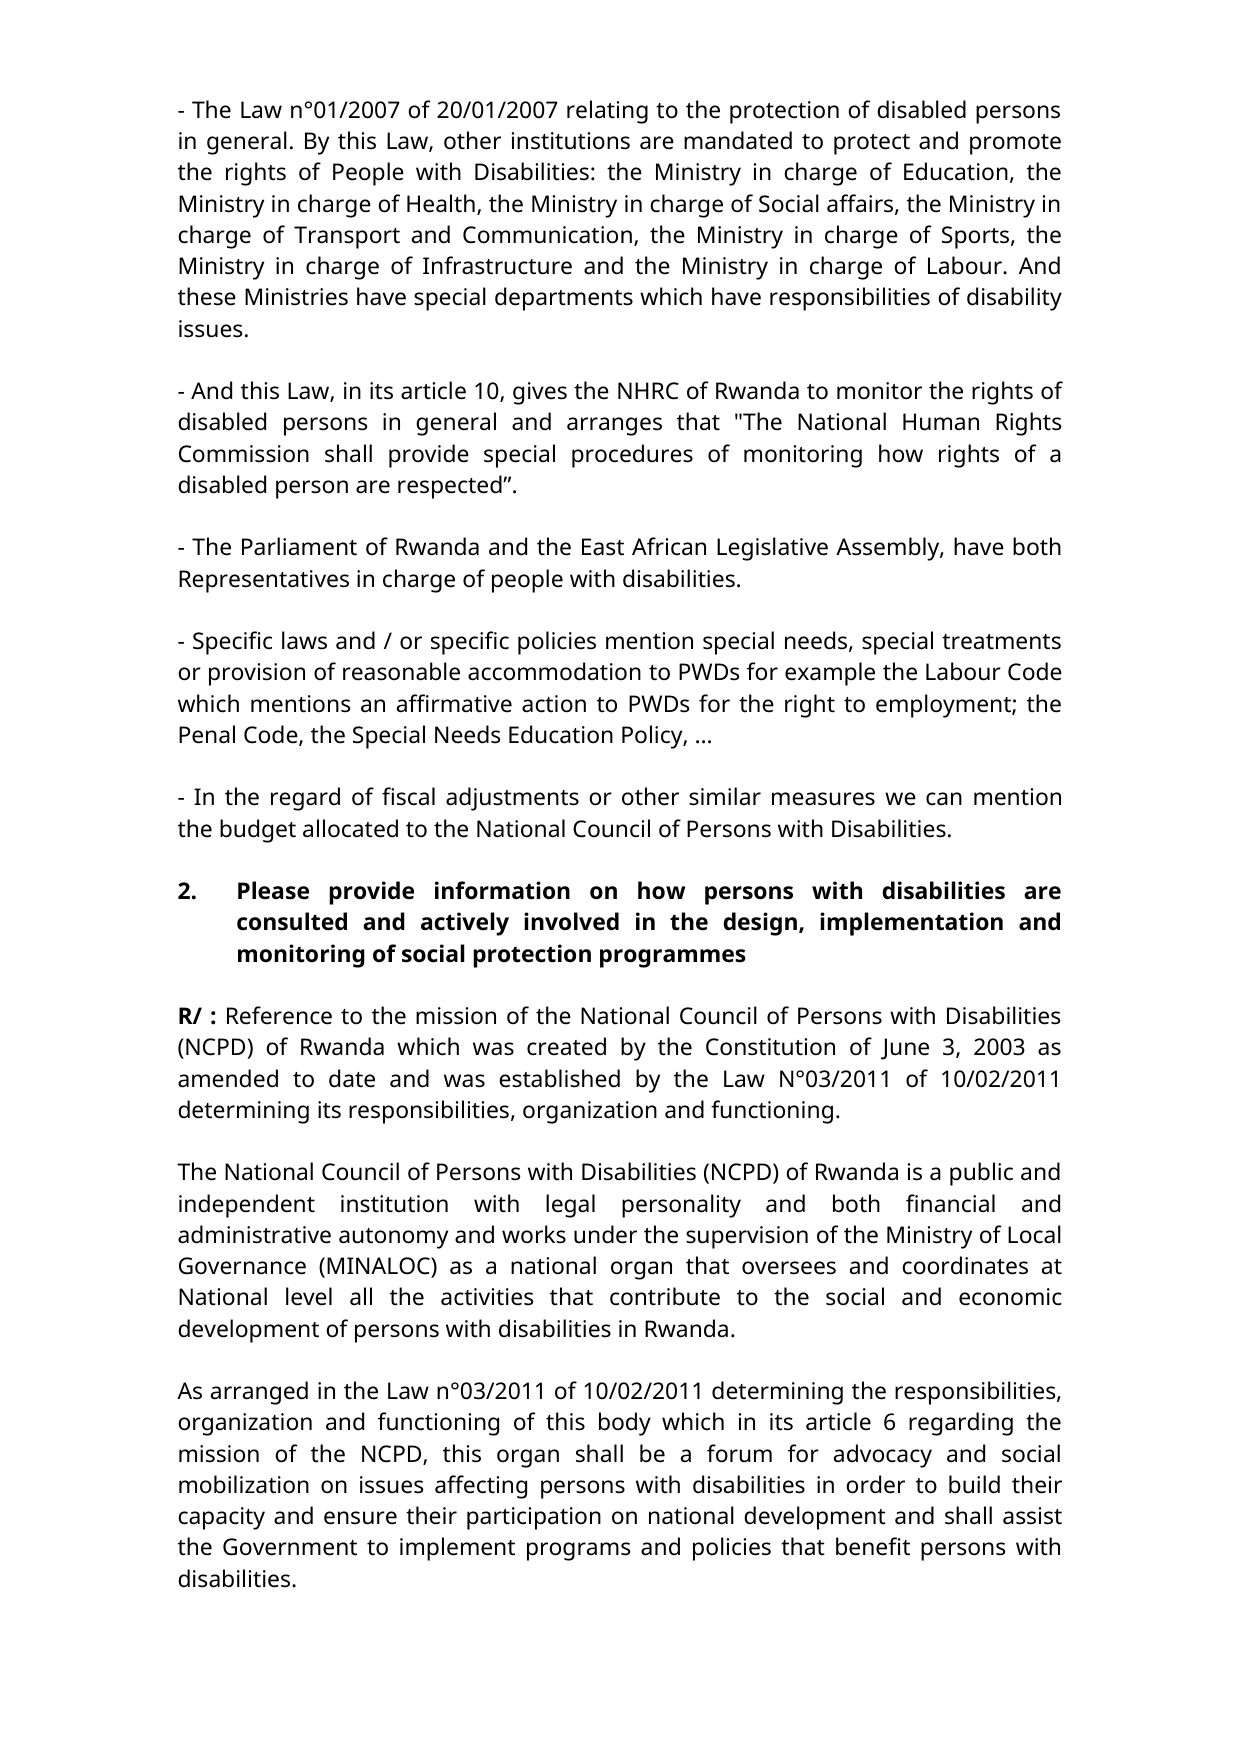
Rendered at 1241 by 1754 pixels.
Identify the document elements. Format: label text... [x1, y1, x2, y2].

text - In the regard of fiscal adjustments or other similar measures we can mention the budget allocated to the National Council of Persons with Disabilities. [177, 781, 1063, 844]
text - Specific laws and / or specific policies mention special needs, special treatments or provision of reasonable accommodation to PWDs for example the Labour Code which mentions an affirmative action to PWDs for the right to employment; the Penal Code, the Special Needs Education Policy, … [177, 625, 1063, 750]
list - The Parliament of Rwanda and the East African Legislative Assembly, have both Representatives in charge of people with disabilities. [177, 531, 1063, 594]
list Please provide information on how persons with disabilities are consulted and actively involved in the design, implementation and monitoring of social protection programmes [177, 875, 1063, 969]
list - And this Law, in its article 10, gives the NHRC of Rwanda to monitor the rights of disabled persons in general and arranges that "The National Human Rights Commission shall provide special procedures of monitoring how rights of a disabled person are respected”. [177, 375, 1063, 500]
list As arranged in the Law n°03/2011 of 10/02/2011 determining the responsibilities, organization and functioning of this body which in its article 6 regarding the mission of the NCPD, this organ shall be a forum for advocacy and social mobilization on issues affecting persons with disabilities in order to build their capacity and ensure their participation on national development and shall assist the Government to implement programs and policies that benefit persons with disabilities. [177, 1375, 1063, 1594]
list - The Law n°01/2007 of 20/01/2007 relating to the protection of disabled persons in general. By this Law, other institutions are mandated to protect and promote the rights of People with Disabilities: the Ministry in charge of Education, the Ministry in charge of Health, the Ministry in charge of Social affairs, the Ministry in charge of Transport and Communication, the Ministry in charge of Sports, the Ministry in charge of Infrastructure and the Ministry in charge of Labour. And these Ministries have special departments which have responsibilities of disability issues. [177, 94, 1063, 344]
list The National Council of Persons with Disabilities (NCPD) of Rwanda is a public and independent institution with legal personality and both financial and administrative autonomy and works under the supervision of the Ministry of Local Governance (MINALOC) as a national organ that oversees and coordinates at National level all the activities that contribute to the social and economic development of persons with disabilities in Rwanda. [177, 1156, 1063, 1344]
list R/ : Reference to the mission of the National Council of Persons with Disabilities (NCPD) of Rwanda which was created by the Constitution of June 3, 2003 as amended to date and was established by the Law N°03/2011 of 10/02/2011 determining its responsibilities, organization and functioning. [177, 1000, 1063, 1125]
